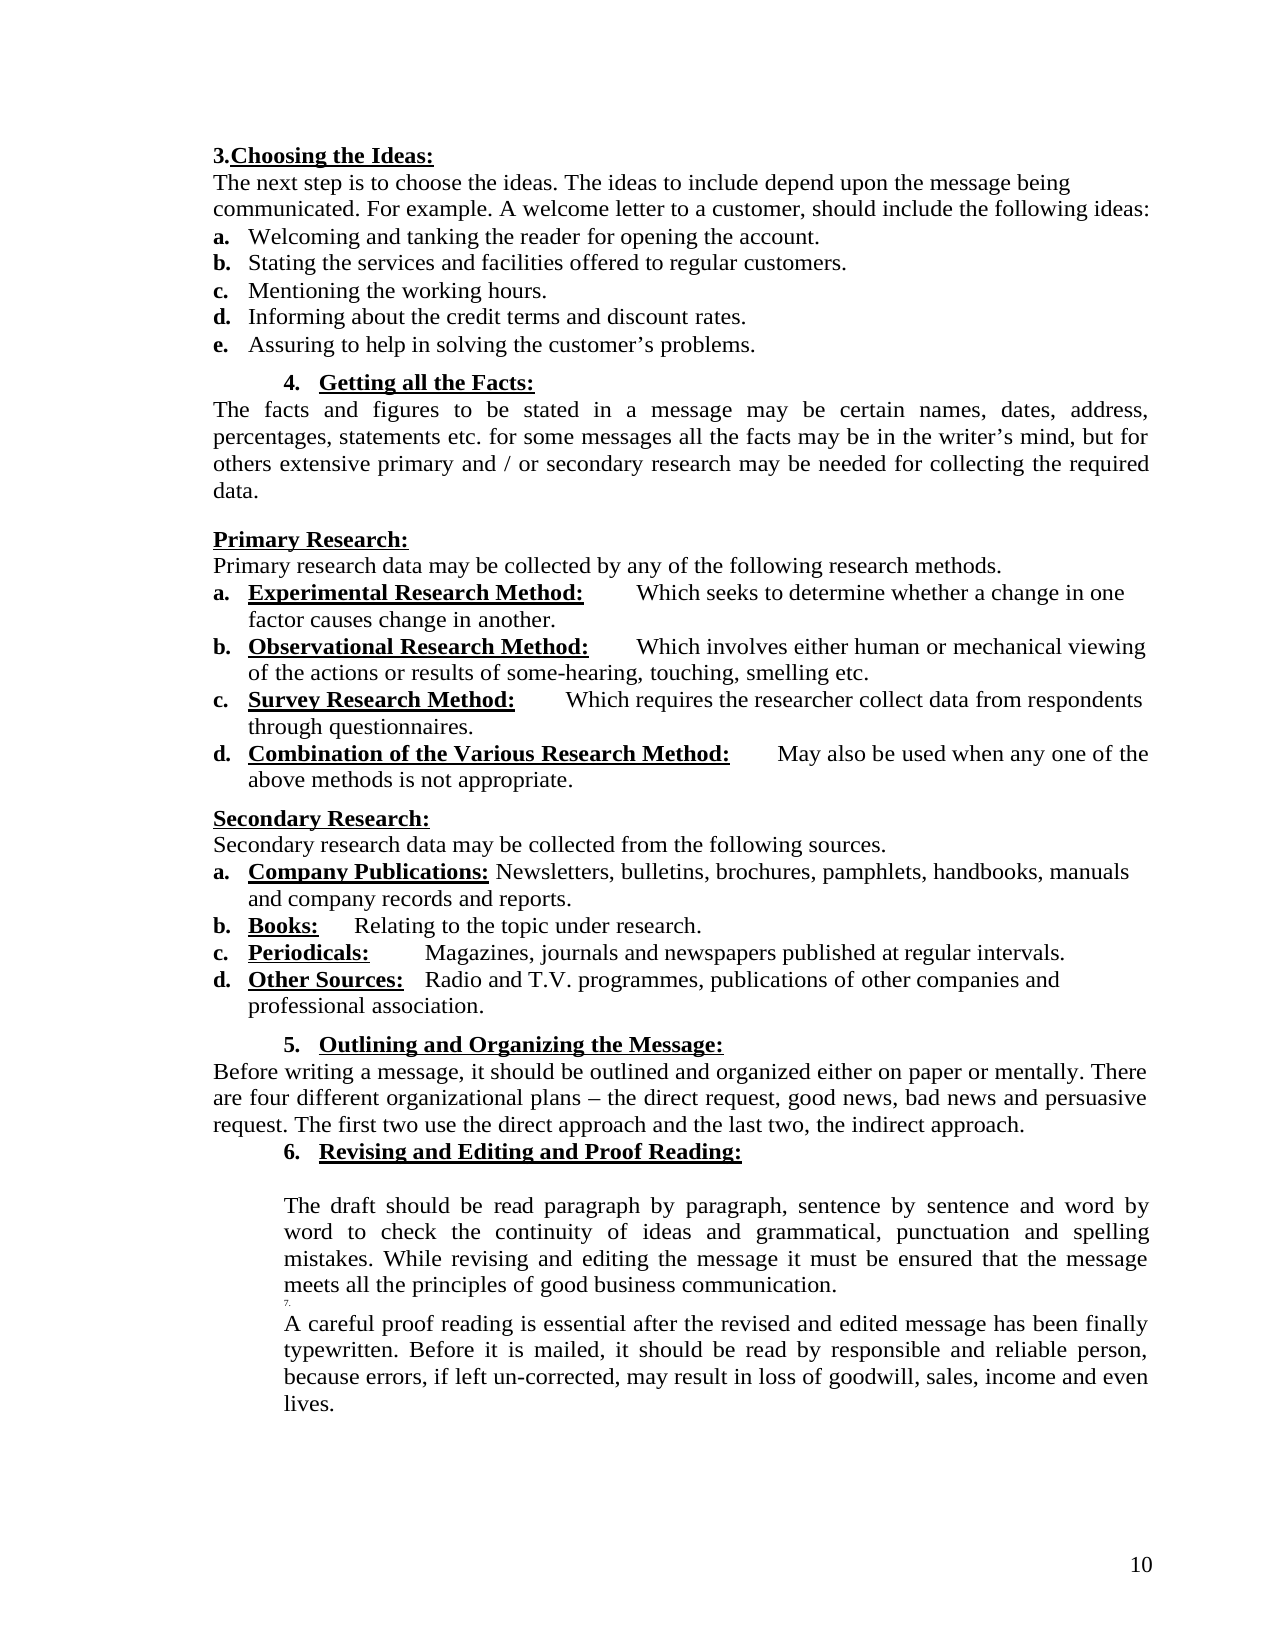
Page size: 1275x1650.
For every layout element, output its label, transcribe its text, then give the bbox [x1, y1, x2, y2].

subtitle Primary Research: [213, 526, 1185, 552]
list Stating the services and facilities offered to regular customers. [213, 249, 1185, 276]
subtitle Getting all the Facts: [283, 369, 1185, 396]
list Other Sources: Radio and T.V. programmes, publications of other companies and professional association. [213, 966, 1149, 1019]
list Observational Research Method: Which involves either human or mechanical viewing of the actions or results of some-hearing, touching, smelling etc. [213, 633, 1149, 686]
subtitle Revising and Editing and Proof Reading: [283, 1138, 1185, 1164]
text The draft should be read paragraph by paragraph, sentence by sentence and word by word to check the continuity of ideas and grammatical, punctuation and spelling mistakes. While revising and editing the message it must be ensured that the message meets all the principles of good business communication. [283, 1192, 1149, 1298]
list Periodicals: Magazines, journals and newspapers published at regular intervals. [213, 939, 1185, 965]
list Combination of the Various Research Method: May also be used when any one of the above methods is not appropriate. [213, 739, 1149, 792]
subtitle Outlining and Organizing the Message: [283, 1031, 1185, 1057]
list Company Publications: Newsletters, bulletins, brochures, pamphlets, handbooks, manuals and company records and reports. [213, 858, 1149, 911]
list Experimental Research Method: Which seeks to determine whether a change in one factor causes change in another. [213, 579, 1150, 632]
text Secondary research data may be collected from the following sources. [213, 831, 1185, 858]
list Survey Research Method: Which requires the researcher collect data from respondents through questionnaires. [213, 686, 1149, 739]
list Assuring to help in solving the customer’s problems. [213, 331, 1185, 357]
list Informing about the credit terms and discount rates. [213, 303, 1185, 330]
list Books: Relating to the topic under research. [213, 912, 1185, 938]
subtitle Secondary Research: [213, 805, 1185, 831]
list Mentioning the working hours. [213, 277, 1185, 303]
text A careful proof reading is essential after the revised and edited message has been finally typewritten. Before it is mailed, it should be read by responsible and reliable person, because errors, if left un-corrected, may result in loss of goodwill, sales, income and even lives. [283, 1310, 1150, 1416]
text The facts and figures to be stated in a message may be certain names, dates, address, percentages, statements etc. for some messages all the facts may be in the writer’s mind, but for others extensive primary and / or secondary research may be needed for collecting the required data. [213, 396, 1149, 503]
text Before writing a message, it should be outlined and organized either on paper or mentally. There are four different organizational plans – the direct request, good news, bad news and persuasive request. The first two use the direct approach and the last two, the indirect approach. [213, 1058, 1149, 1137]
text Primary research data may be collected by any of the following research methods. [213, 552, 1185, 579]
subtitle Choosing the Ideas: [213, 142, 1185, 169]
list Welcoming and tanking the reader for opening the account. [213, 223, 1185, 249]
text The next step is to choose the ideas. The ideas to include depend upon the message being communicated. For example. A welcome letter to a customer, should include the following ideas: [213, 169, 1185, 222]
